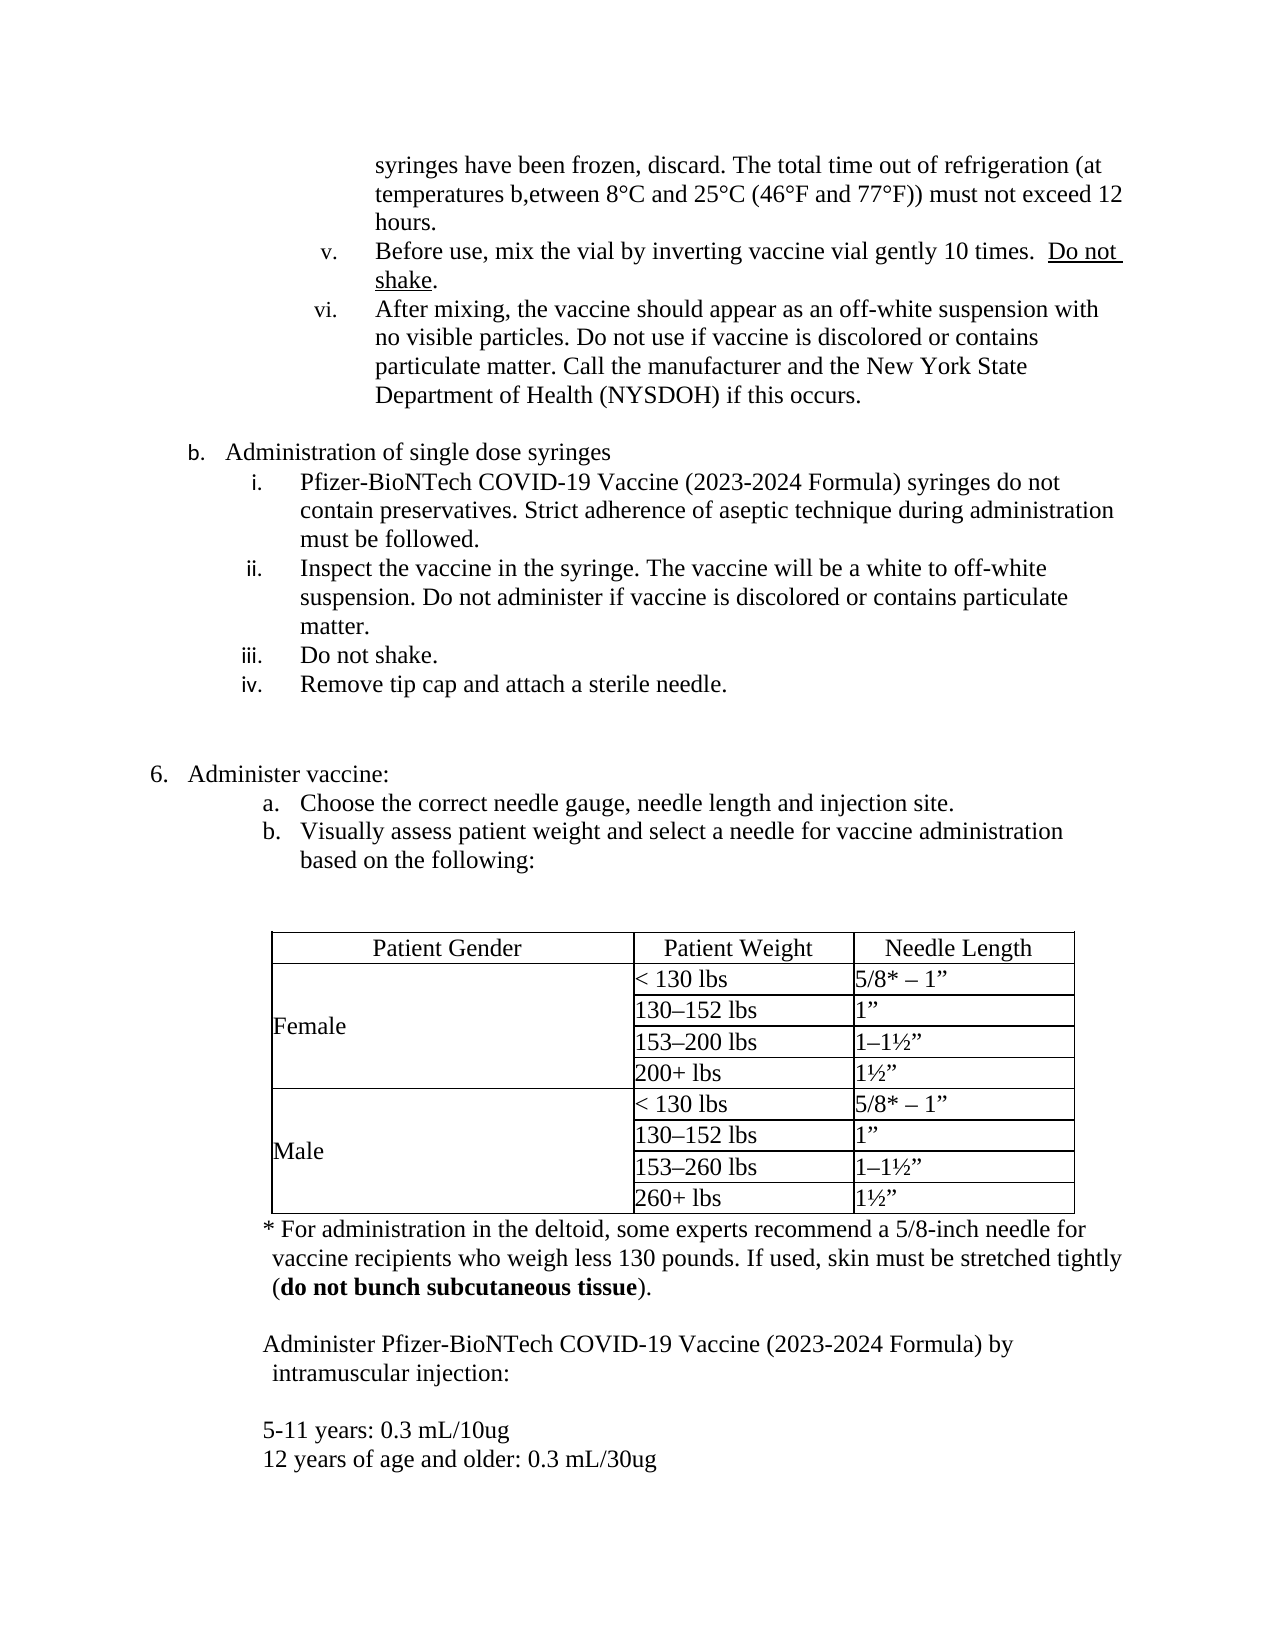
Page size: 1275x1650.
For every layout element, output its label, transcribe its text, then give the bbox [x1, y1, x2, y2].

table_cell 1” [855, 996, 1074, 1025]
list Before use, mix the vial by inverting vaccine vial gently 10 times. Do not shake. [337, 236, 1125, 294]
text * For administration in the deltoid, some experts recommend a 5/8-inch needle for vaccine recipients who weigh less 130 pounds. If used, skin must be stretched tightly (do not bunch subcutaneous tissue). [262, 1214, 1125, 1300]
list Choose the correct needle gauge, needle length and injection site. [262, 788, 1125, 816]
table_cell < 130 lbs [635, 1089, 853, 1119]
table_header Patient Gender [273, 933, 633, 963]
text 5-11 years: 0.3 mL/10ug [262, 1415, 1125, 1444]
table_cell 153–200 lbs [635, 1027, 853, 1056]
table_cell 130–152 lbs [635, 996, 853, 1025]
table_cell 1½” [855, 1058, 1074, 1088]
table_cell 1–1½” [855, 1152, 1074, 1181]
text 12 years of age and older: 0.3 mL/30ug [262, 1444, 1125, 1473]
list After mixing, the vaccine should appear as an off-white suspension with no visible particles. Do not use if vaccine is discolored or contains particulate matter. Call the manufacturer and the New York State Department of Health (NYSDOH) if this occurs. [337, 294, 1125, 409]
table_cell Female [273, 964, 633, 1088]
table_header Needle Length [855, 933, 1074, 963]
text Administer Pfizer-BioNTech COVID-19 Vaccine (2023-2024 Formula) by intramuscular injection: [262, 1329, 1125, 1387]
table_cell 130–152 lbs [635, 1121, 853, 1150]
table_cell 1½” [855, 1183, 1074, 1213]
list Do not shake. [262, 640, 1125, 669]
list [337, 150, 1125, 236]
table_cell 200+ lbs [635, 1058, 853, 1088]
table_cell 5/8* – 1” [855, 964, 1074, 994]
table_cell 1–1½” [855, 1027, 1074, 1056]
table_cell 1” [855, 1121, 1074, 1150]
list Pfizer-BioNTech COVID-19 Vaccine (2023-2024 Formula) syringes do not contain preservatives. Strict adherence of aseptic technique during administration must be followed. [262, 467, 1125, 553]
table_cell Male [273, 1089, 633, 1213]
table_header Patient Weight [635, 933, 853, 963]
list Administration of single dose syringes [187, 437, 1125, 467]
table_cell 260+ lbs [635, 1183, 853, 1213]
list Remove tip cap and attach a sterile needle. [262, 669, 1125, 698]
list Administer vaccine: [150, 759, 1125, 788]
list Inspect the vaccine in the syringe. The vaccine will be a white to off-white suspension. Do not administer if vaccine is discolored or contains particulate matter. [262, 553, 1125, 640]
list Visually assess patient weight and select a needle for vaccine administration based on the following: [262, 816, 1125, 874]
table_cell 5/8* – 1” [855, 1089, 1074, 1119]
table_cell 153–260 lbs [635, 1152, 853, 1181]
table_cell < 130 lbs [635, 964, 853, 994]
